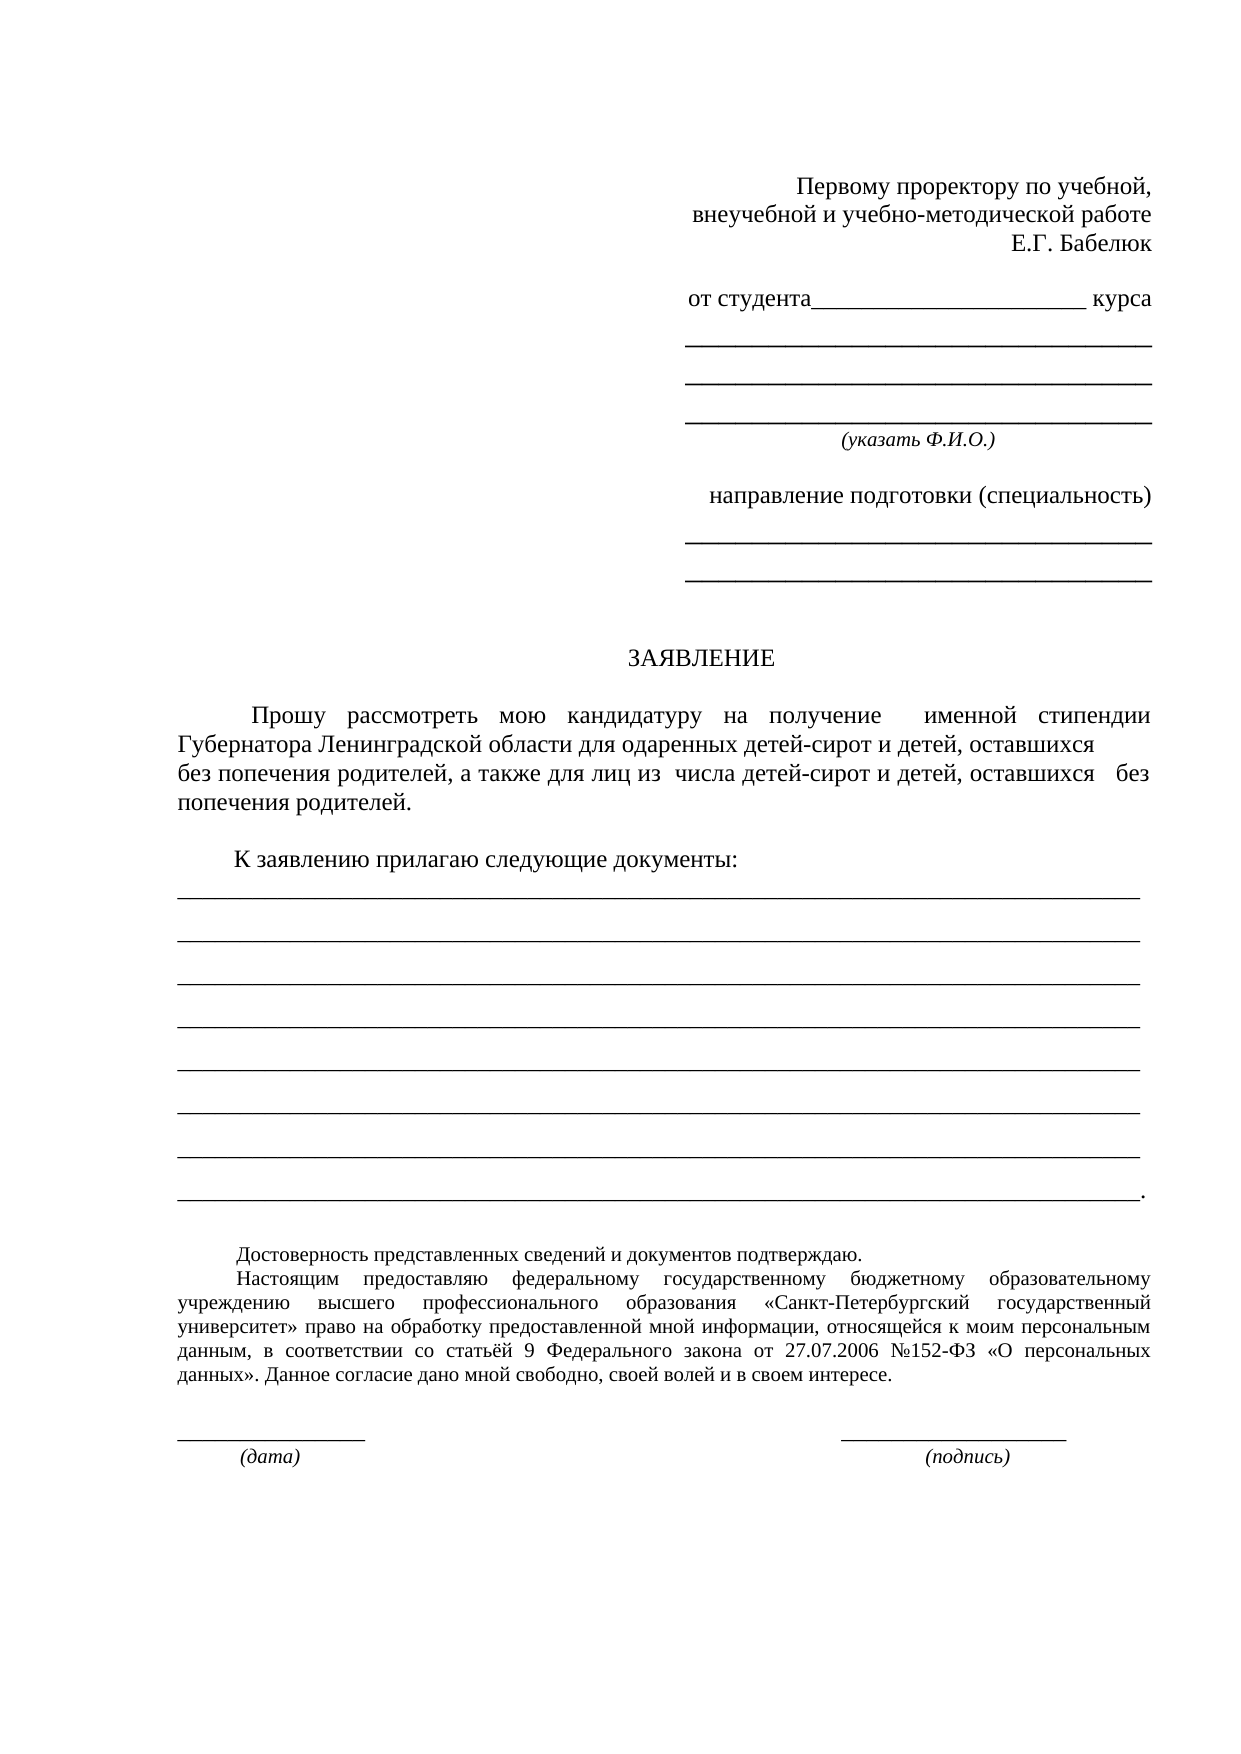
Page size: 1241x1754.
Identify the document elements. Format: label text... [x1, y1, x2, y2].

text _______________ __________________ [177, 1415, 1152, 1444]
text ____________________________ [177, 389, 1152, 427]
text ____________________________ [177, 312, 1152, 351]
text ____________________________ [177, 509, 1152, 547]
text ЗАЯВЛЕНИЕ [177, 643, 1152, 672]
text ________________________________________________________________________________________________________________________________________________________________________________________________________________________________________________________________________________________________________________________________________________________________________________________________________________________________________________________________________________________________________________________________________________________________________________________________________________________________________. [177, 873, 1152, 1203]
text Е.Г. Бабелюк [177, 228, 1152, 257]
text без попечения родителей, а также для лиц из числа детей-сирот и детей, оставшихся без попечения родителей. [177, 758, 1152, 815]
text Прошу рассмотреть мою кандидатуру на получение именной стипендии Губернатора Ленинградской области для одаренных детей-сирот и детей, оставшихся [177, 700, 1152, 758]
text ____________________________ [177, 547, 1152, 585]
text (указать Ф.И.О.) [177, 427, 1152, 451]
text ____________________________ [177, 351, 1152, 389]
text внеучебной и учебно-методической работе [177, 199, 1152, 228]
text (дата) (подпись) [177, 1444, 1152, 1468]
text Достоверность представленных сведений и документов подтверждаю. [177, 1242, 1152, 1266]
text от студента______________________ курса [177, 283, 1152, 312]
text Настоящим предоставляю федеральному государственному бюджетному образовательному учреждению высшего профессионального образования «Санкт-Петербургский государственный университет» право на обработку предоставленной мной информации, относящейся к моим персональным данным, в соответствии со статьёй 9 Федерального закона от 27.07.2006 №152-ФЗ «О персональных данных». Данное согласие дано мной свободно, своей волей и в своем интересе. [177, 1266, 1152, 1386]
text направление подготовки (специальность) [177, 480, 1152, 509]
text К заявлению прилагаю следующие документы: [177, 844, 1152, 873]
text Первому проректору по учебной, [177, 171, 1152, 199]
